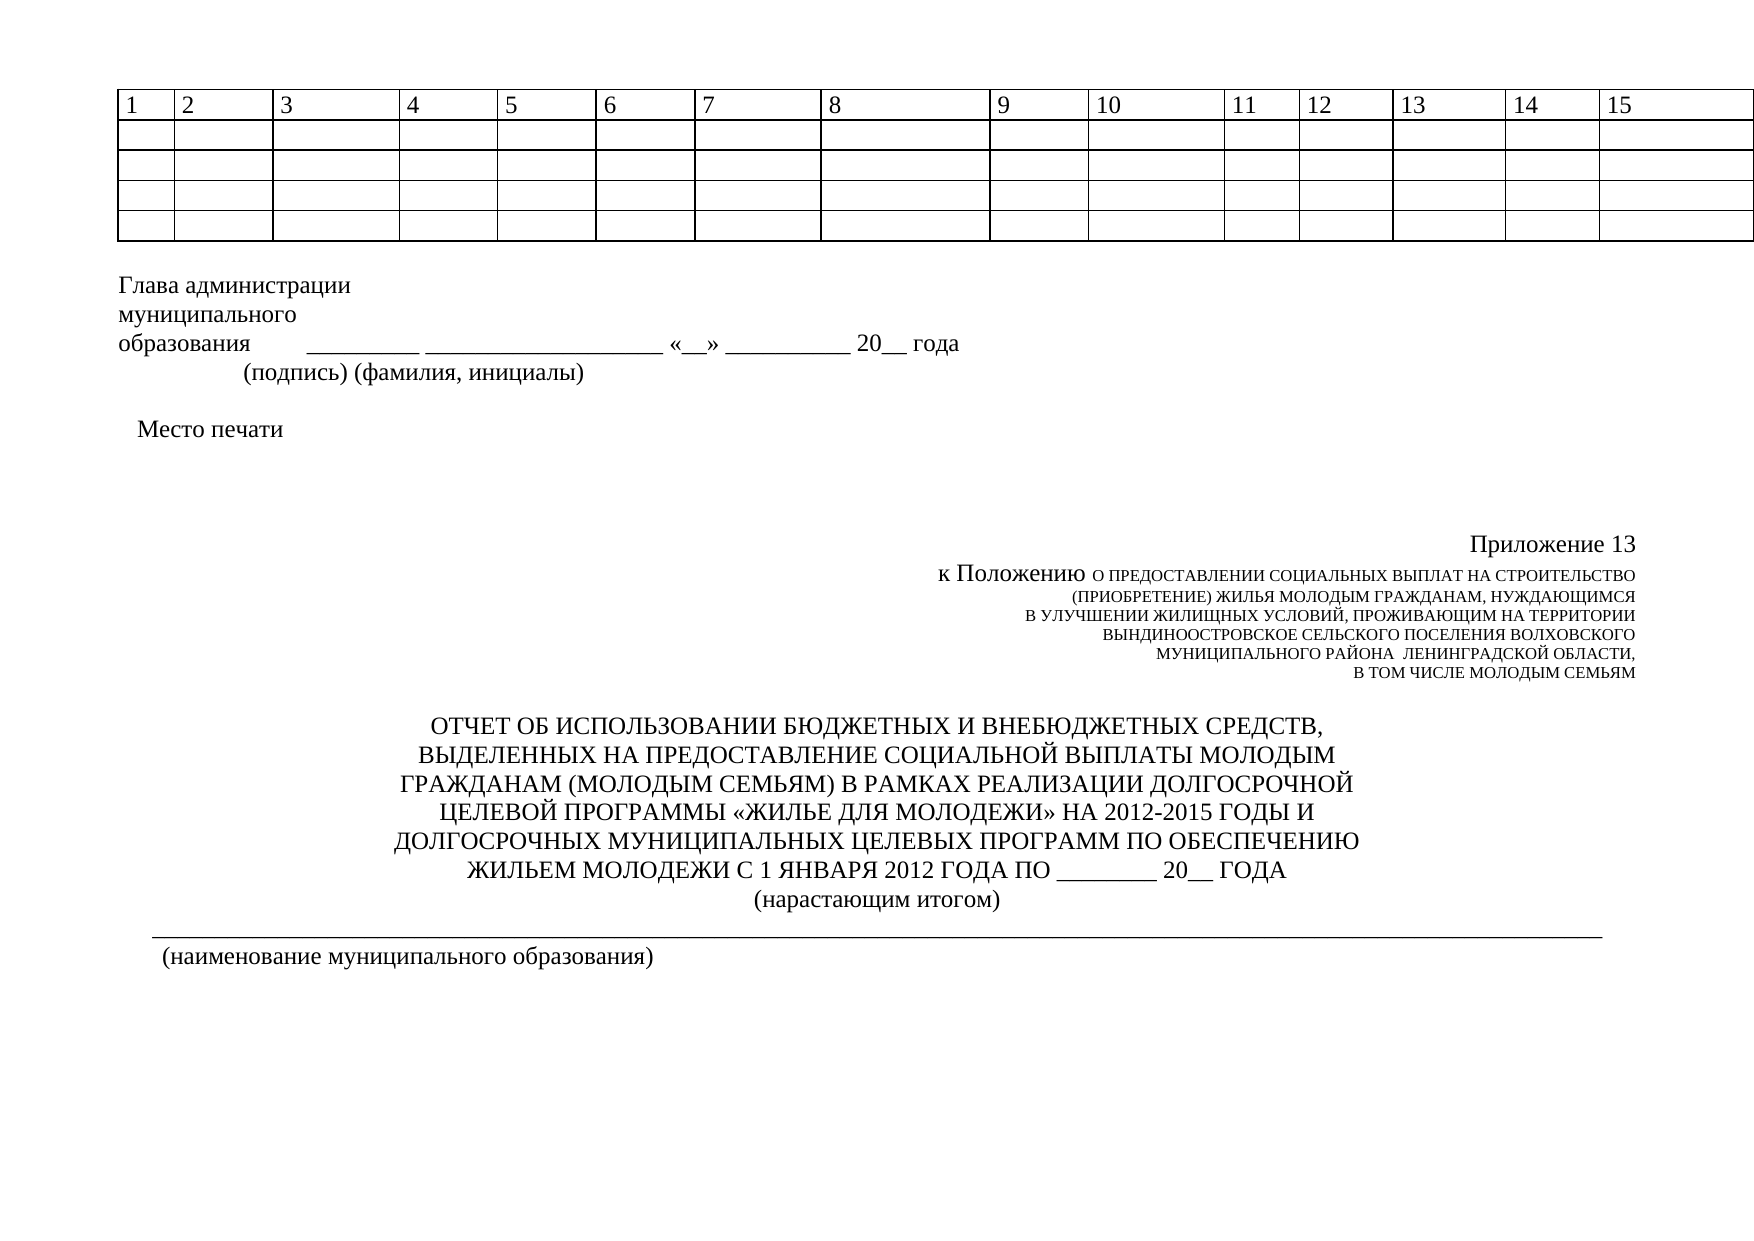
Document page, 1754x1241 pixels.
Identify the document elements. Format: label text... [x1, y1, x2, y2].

table_cell [498, 181, 595, 210]
text Глава администрации [118, 270, 1636, 299]
table_cell [597, 151, 694, 179]
table_cell [597, 181, 694, 210]
title (ПРИОБРЕТЕНИЕ) ЖИЛЬЯ МОЛОДЫМ ГРАЖДАНАМ, НУЖДАЮЩИМСЯ [118, 587, 1636, 606]
table_cell [274, 181, 399, 210]
table_cell [175, 181, 272, 210]
title В УЛУЧШЕНИИ ЖИЛИЩНЫХ УСЛОВИЙ, ПРОЖИВАЮЩИМ НА ТЕРРИТОРИИ [118, 606, 1636, 625]
table_cell [119, 151, 174, 179]
table_cell [991, 181, 1088, 210]
title МУНИЦИПАЛЬНОГО РАЙОНА ЛЕНИНГРАДСКОЙ ОБЛАСТИ, [118, 644, 1636, 663]
table_cell 13 [1394, 90, 1505, 119]
table_cell [822, 181, 989, 210]
table_cell [696, 211, 820, 240]
text В ТОМ ЧИСЛЕ МОЛОДЫМ СЕМЬЯМ [118, 663, 1636, 682]
table_cell [991, 211, 1088, 240]
title ВЫНДИНООСТРОВСКОЕ СЕЛЬСКОГО ПОСЕЛЕНИЯ ВОЛХОВСКОГО [118, 625, 1636, 644]
table_cell [597, 121, 694, 149]
table_cell [400, 121, 497, 149]
table_cell [175, 121, 272, 149]
table_cell [1300, 211, 1392, 240]
table_cell [1300, 181, 1392, 210]
table_cell [696, 121, 820, 149]
table_cell [1506, 121, 1599, 149]
table_cell [696, 181, 820, 210]
table_cell [1089, 151, 1224, 179]
table_cell 10 [1089, 90, 1224, 119]
table_cell [175, 151, 272, 179]
text ЖИЛЬЕМ МОЛОДЕЖИ С 1 ЯНВАРЯ 2012 ГОДА ПО ________ 20__ ГОДА [118, 855, 1636, 884]
table_cell [822, 151, 989, 179]
table_cell 8 [822, 90, 989, 119]
table_cell [119, 121, 174, 149]
table_cell [1300, 121, 1392, 149]
table_cell [175, 211, 272, 240]
table_cell [274, 151, 399, 179]
table_cell [498, 121, 595, 149]
table_cell [498, 151, 595, 179]
text Приложение 13 [118, 529, 1636, 558]
text Место печати [118, 414, 1636, 443]
table_cell 11 [1225, 90, 1299, 119]
text образования _________ ___________________ «__» __________ 20__ года [118, 328, 1636, 357]
table_cell [1600, 181, 1753, 210]
table_cell [1225, 211, 1299, 240]
table_cell [1089, 121, 1224, 149]
table_cell [991, 121, 1088, 149]
table_cell 4 [400, 90, 497, 119]
text муниципального [118, 299, 1636, 328]
table_cell 9 [991, 90, 1088, 119]
table_cell [696, 151, 820, 179]
table_cell [1300, 151, 1392, 179]
text (наименование муниципального образования) [118, 941, 1636, 970]
table_cell [1394, 151, 1505, 179]
text ГРАЖДАНАМ (МОЛОДЫМ СЕМЬЯМ) В РАМКАХ РЕАЛИЗАЦИИ ДОЛГОСРОЧНОЙ [118, 769, 1636, 797]
table_cell [119, 181, 174, 210]
table_cell 7 [696, 90, 820, 119]
table_cell [119, 211, 174, 240]
table_cell [400, 181, 497, 210]
table_cell [1600, 121, 1753, 149]
table_cell 1 [119, 90, 174, 119]
table_cell [274, 211, 399, 240]
table_cell 3 [274, 90, 399, 119]
table_cell [1394, 211, 1505, 240]
text ЦЕЛЕВОЙ ПРОГРАММЫ «ЖИЛЬЕ ДЛЯ МОЛОДЕЖИ» НА 2012-2015 ГОДЫ И [118, 797, 1636, 826]
text к Положению О ПРЕДОСТАВЛЕНИИ СОЦИАЛЬНЫХ ВЫПЛАТ НА СТРОИТЕЛЬСТВО [118, 558, 1636, 587]
text ВЫДЕЛЕННЫХ НА ПРЕДОСТАВЛЕНИЕ СОЦИАЛЬНОЙ ВЫПЛАТЫ МОЛОДЫМ [118, 740, 1636, 769]
table_cell [1506, 211, 1599, 240]
text (нарастающим итогом) [118, 884, 1636, 912]
table_cell [597, 211, 694, 240]
table_cell 2 [175, 90, 272, 119]
text ДОЛГОСРОЧНЫХ МУНИЦИПАЛЬНЫХ ЦЕЛЕВЫХ ПРОГРАММ ПО ОБЕСПЕЧЕНИЮ [118, 826, 1636, 855]
table_cell [1089, 181, 1224, 210]
table_cell 6 [597, 90, 694, 119]
table_cell 12 [1300, 90, 1392, 119]
text ____________________________________________________________________________________________________________________ [118, 912, 1636, 941]
table_cell [1394, 181, 1505, 210]
table_cell 15 [1600, 90, 1753, 119]
table_cell [1225, 151, 1299, 179]
table_cell [1506, 181, 1599, 210]
table_cell [822, 211, 989, 240]
table_cell [1089, 211, 1224, 240]
table_cell [1506, 151, 1599, 179]
table_cell [274, 121, 399, 149]
table_cell [1600, 151, 1753, 179]
table_cell [400, 211, 497, 240]
table_cell [1225, 121, 1299, 149]
table_cell [400, 151, 497, 179]
table_cell [991, 151, 1088, 179]
text ОТЧЕТ ОБ ИСПОЛЬЗОВАНИИ БЮДЖЕТНЫХ И ВНЕБЮДЖЕТНЫХ СРЕДСТВ, [118, 711, 1636, 740]
table_cell 5 [498, 90, 595, 119]
table_cell [1225, 181, 1299, 210]
text (подпись) (фамилия, инициалы) [118, 357, 1636, 385]
table_cell [822, 121, 989, 149]
table_cell 14 [1506, 90, 1599, 119]
table_cell [1394, 121, 1505, 149]
table_cell [498, 211, 595, 240]
table_cell [1600, 211, 1753, 240]
